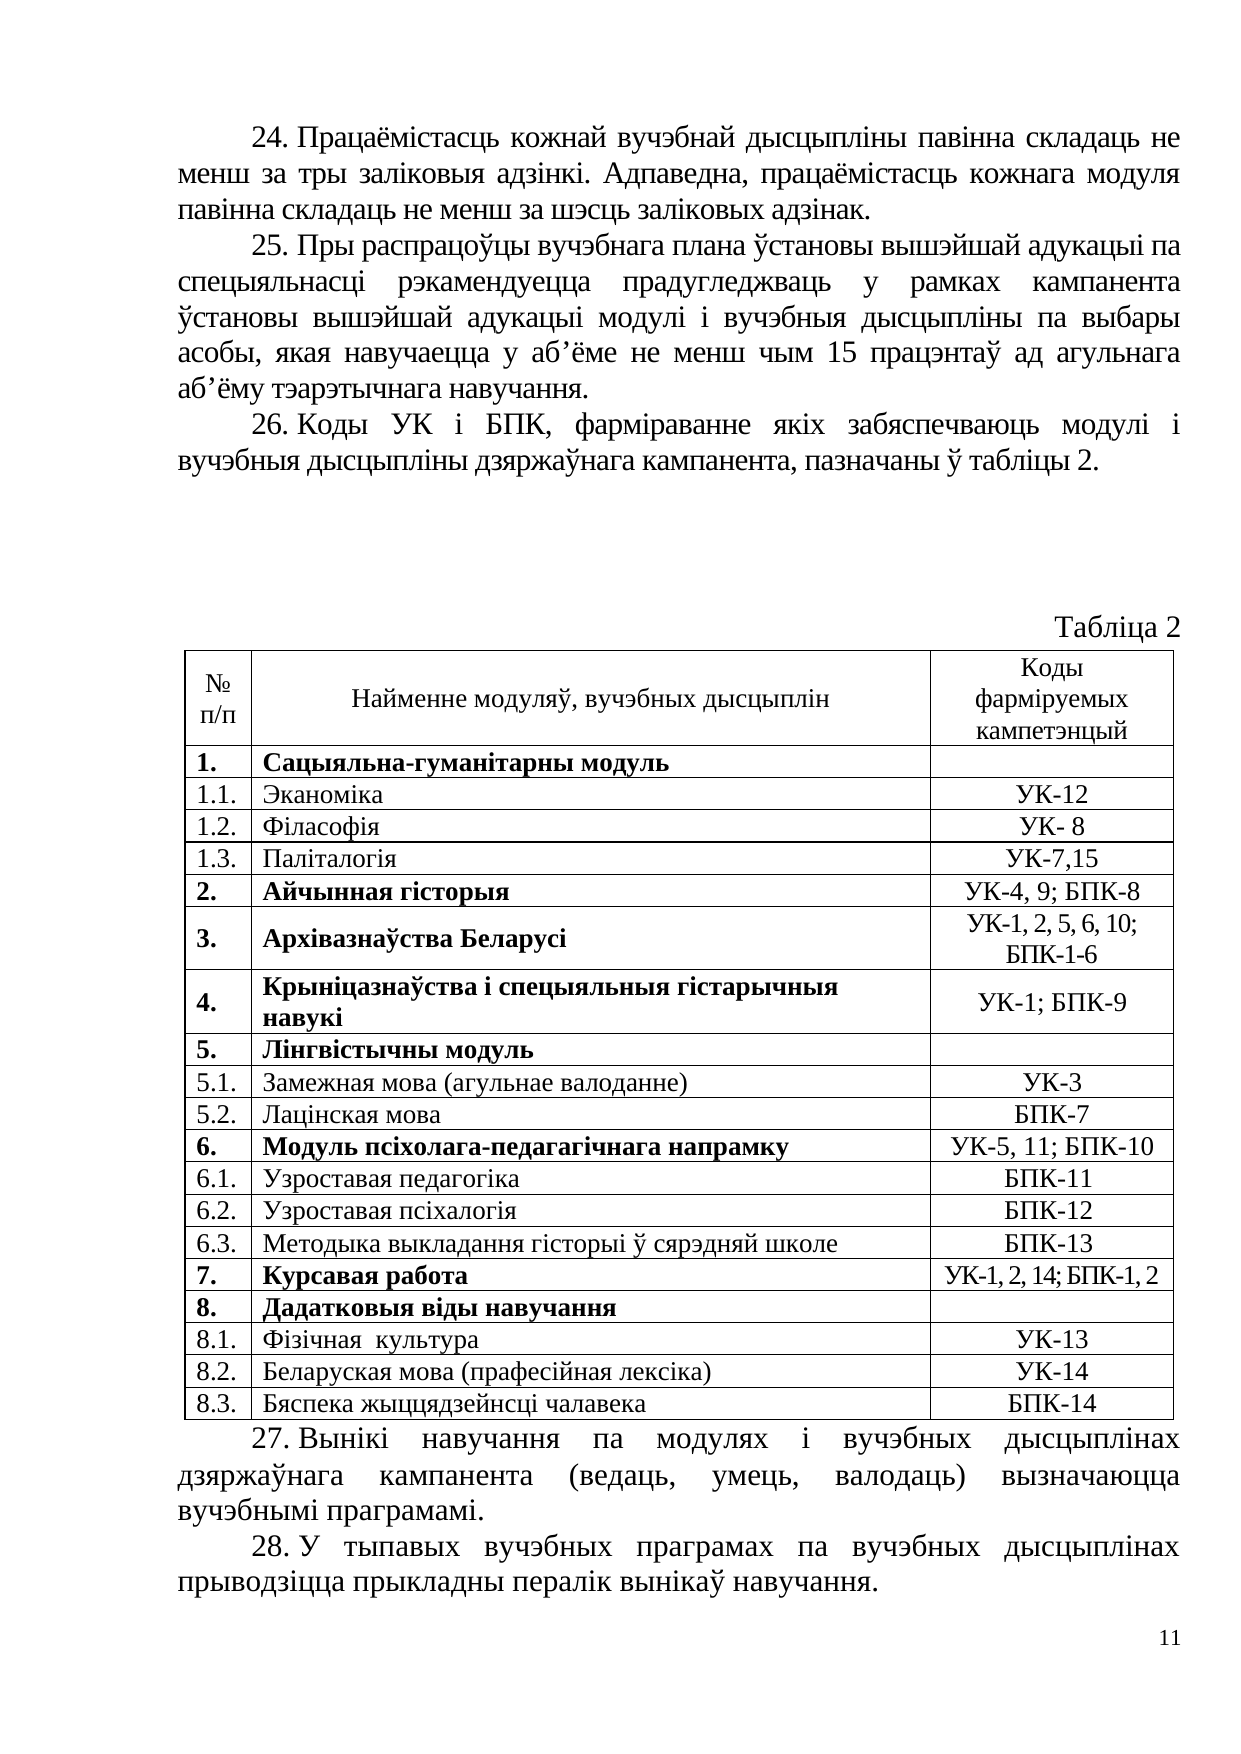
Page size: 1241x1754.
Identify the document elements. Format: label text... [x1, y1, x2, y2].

table_cell 5. [186, 1034, 251, 1065]
text Табліца 2 [177, 608, 1181, 644]
table_cell Сацыяльна-гуманітарны модуль [252, 746, 930, 777]
table_cell Модуль псіхолага-педагагічнага напрамку [252, 1130, 930, 1161]
table_cell [931, 1291, 1173, 1322]
table_cell УК-4, 9; БПК-8 [931, 875, 1173, 906]
table_cell БПК-13 [931, 1227, 1173, 1258]
table_cell Методыка выкладання гісторыі ў сярэдняй школе [252, 1227, 930, 1258]
table_cell УК-1, 2, 5, 6, 10; БПК-1-6 [931, 907, 1173, 969]
table_cell 1. [186, 746, 251, 777]
table_cell УК-5, 11; БПК-10 [931, 1130, 1173, 1161]
table_cell Лінгвістычны модуль [252, 1034, 930, 1065]
table_cell Курсавая работа [252, 1259, 930, 1290]
table_header Коды фарміруемых кампетэнцый [931, 651, 1173, 745]
table_cell 5.2. [186, 1098, 251, 1129]
table_cell УК- 8 [931, 810, 1173, 841]
table_cell 6. [186, 1130, 251, 1161]
text 25. Пры распрацоўцы вучэбнага плана ўстановы вышэйшай адукацыі па спецыяльнасці рэкамендуецца прадугледжваць у рамках кампанента ўстановы вышэйшай адукацыі модулі і вучэбныя дысцыпліны па выбары асобы, якая навучаецца у аб’ёме не менш чым 15 працэнтаў ад агульнага аб’ёму тэарэтычнага навучання. [177, 226, 1181, 406]
table_cell Філасофія [252, 810, 930, 841]
table_cell 1.1. [186, 778, 251, 809]
table_cell УК-1, 2, 14; БПК-1, 2 [931, 1259, 1173, 1290]
table_cell Айчынная гісторыя [252, 875, 930, 906]
table_cell 6.2. [186, 1195, 251, 1226]
table_cell Фізічная культура [252, 1323, 930, 1354]
table_cell УК-1; БПК-9 [931, 970, 1173, 1032]
table_cell Дадатковыя віды навучання [252, 1291, 930, 1322]
table_cell УК-3 [931, 1066, 1173, 1097]
table_cell 7. [186, 1259, 251, 1290]
table_cell Крыніцазнаўства і спецыяльныя гістарычныя навукі [252, 970, 930, 1032]
table_cell 3. [186, 907, 251, 969]
table_cell 2. [186, 875, 251, 906]
table_cell Архівазнаўства Беларусі [252, 907, 930, 969]
table_cell БПК-7 [931, 1098, 1173, 1129]
table_cell Замежная мова (агульнае валоданне) [252, 1066, 930, 1097]
table_cell 6.3. [186, 1227, 251, 1258]
table_cell УК-12 [931, 778, 1173, 809]
table_header Найменне модуляў, вучэбных дысцыплін [252, 651, 930, 745]
table_cell [931, 1034, 1173, 1065]
text 26. Коды УК і БПК, фарміраванне якіх забяспечваюць модулі і вучэбныя дысцыпліны дзяржаўнага кампанента, пазначаны ў табліцы 2. [177, 406, 1181, 477]
table_cell 4. [186, 970, 251, 1032]
table_cell Эканоміка [252, 778, 930, 809]
table_cell БПК-12 [931, 1195, 1173, 1226]
table_header № п/п [186, 651, 251, 745]
table_cell [931, 746, 1173, 777]
table_cell 8.2. [186, 1355, 251, 1387]
table_cell Бяспека жыццядзейнсці чалавека [252, 1388, 930, 1419]
table_cell Узроставая педагогіка [252, 1162, 930, 1193]
table_cell Лацінская мова [252, 1098, 930, 1129]
table_cell 8. [186, 1291, 251, 1322]
table_cell 8.3. [186, 1388, 251, 1419]
table_cell 8.1. [186, 1323, 251, 1354]
table_cell 5.1. [186, 1066, 251, 1097]
table_cell БПК-14 [931, 1388, 1173, 1419]
table_cell БПК-11 [931, 1162, 1173, 1193]
table_cell 1.3. [186, 843, 251, 874]
table_cell Беларуская мова (прафесійная лексіка) [252, 1355, 930, 1387]
table_cell Узроставая псіхалогія [252, 1195, 930, 1226]
text 28. У тыпавых вучэбных праграмах па вучэбных дысцыплінах прыводзіцца прыкладны пералік вынікаў навучання. [177, 1528, 1181, 1599]
table_cell 1.2. [186, 810, 251, 841]
table_cell Паліталогія [252, 843, 930, 874]
text 27. Вынікі навучання па модулях і вучэбных дысцыплінах дзяржаўнага кампанента (ведаць, умець, валодаць) вызначаюцца вучэбнымі праграмамі. [177, 1420, 1181, 1528]
table_cell УК-13 [931, 1323, 1173, 1354]
table_cell УК-7,15 [931, 843, 1173, 874]
table_cell 6.1. [186, 1162, 251, 1193]
text 24. Працаёмістасць кожнай вучэбнай дысцыпліны павінна складаць не менш за тры заліковыя адзінкі. Адпаведна, працаёмістасць кожнага модуля павінна складаць не менш за шэсць заліковых адзінак. [177, 118, 1181, 226]
table_cell УК-14 [931, 1355, 1173, 1387]
